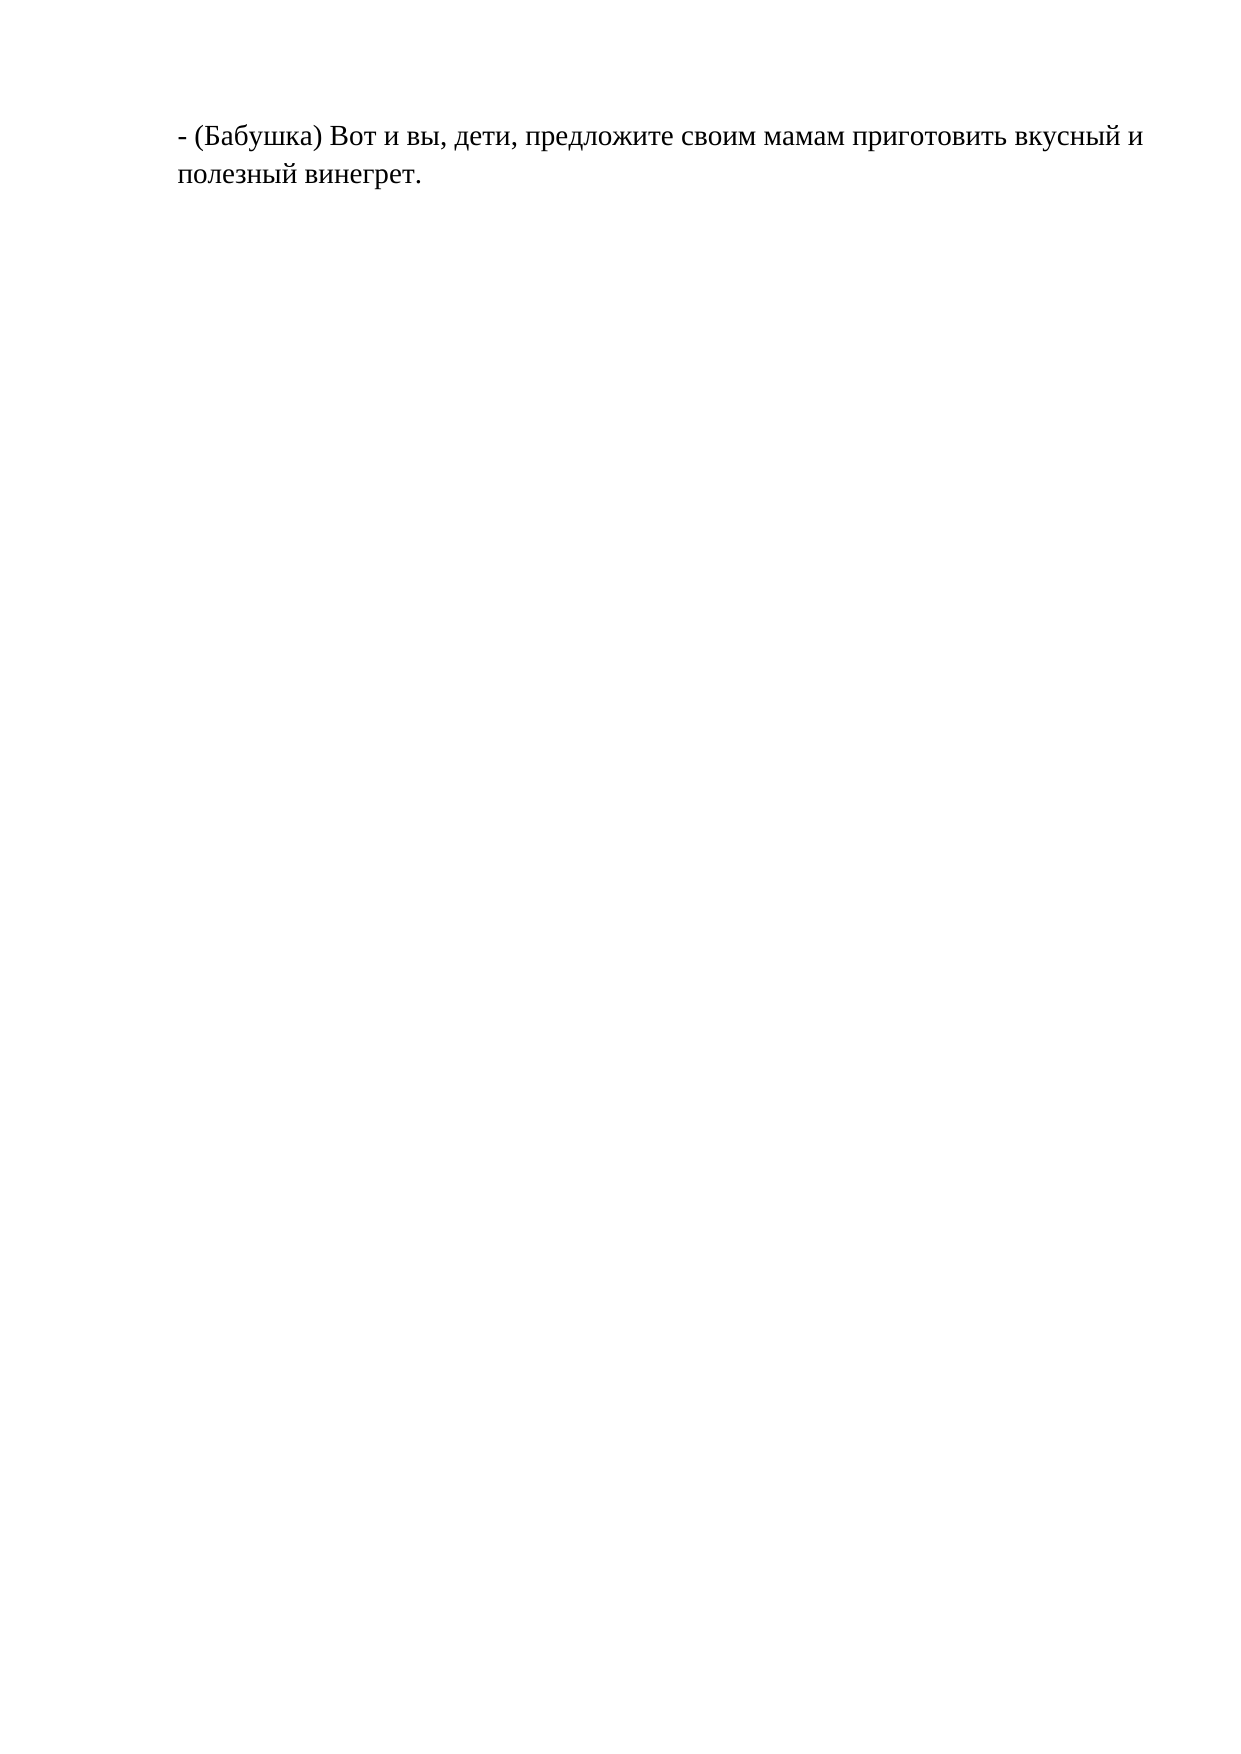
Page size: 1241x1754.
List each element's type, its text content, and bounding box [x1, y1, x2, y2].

text - (Бабушка) Вот и вы, дети, предложите своим мамам приготовить вкусный и полезный винегрет. [177, 118, 1152, 190]
